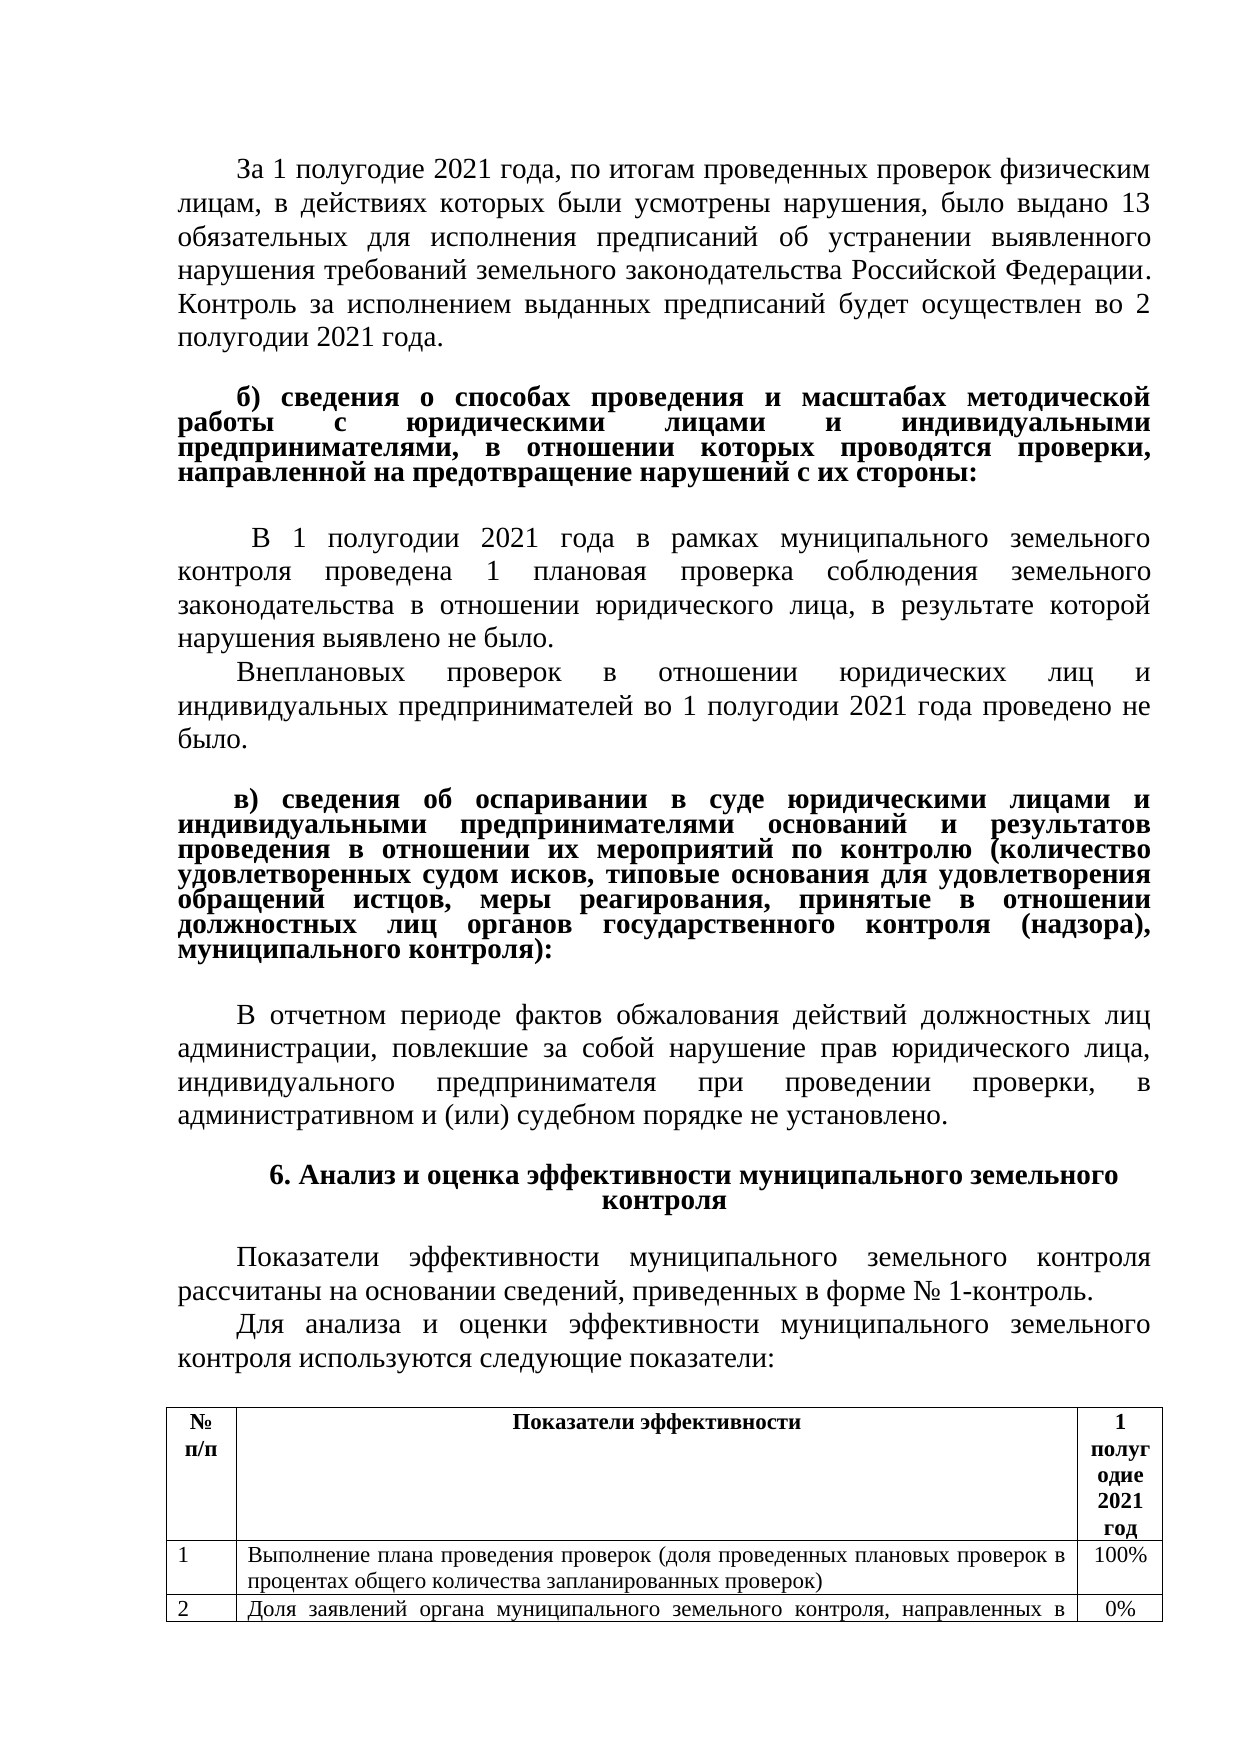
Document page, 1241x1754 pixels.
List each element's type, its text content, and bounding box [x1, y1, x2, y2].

text Для анализа и оценки эффективности муниципального земельного контроля используются следующие показатели: [177, 1307, 1152, 1374]
table_cell 100% [1078, 1541, 1162, 1594]
text Внеплановых проверок в отношении юридических лиц и индивидуальных предпринимателей во 1 полугодии 2021 года проведено не было. [177, 654, 1152, 755]
text В отчетном периоде фактов обжалования действий должностных лиц администрации, повлекшие за собой нарушение прав юридического лица, индивидуального предпринимателя при проведении проверки, в административном и (или) судебном порядке не установлено. [177, 997, 1152, 1131]
table_cell 0% [1078, 1595, 1162, 1621]
text б) сведения о способах проведения и масштабах методической работы с юридическими лицами и индивидуальными предпринимателями, в отношении которых проводятся проверки, направленной на предотвращение нарушений с их стороны: [177, 386, 1152, 486]
text в) сведения об оспаривании в суде юридическими лицами и индивидуальными предпринимателями оснований и результатов проведения в отношении их мероприятий по контролю (количество удовлетворенных судом исков, типовые основания для удовлетворения обращений истцов, меры реагирования, принятые в отношении должностных лиц органов государственного контроля (надзора), муниципального контроля): [177, 788, 1152, 963]
table_header Показатели эффективности [237, 1408, 1077, 1540]
table_header 1 полугодие 2021 год [1078, 1408, 1162, 1540]
text 6. Анализ и оценка эффективности муниципального земельного контроля [177, 1164, 1152, 1214]
table_header № п/п [167, 1408, 236, 1540]
table_cell 1 [167, 1541, 236, 1594]
table_cell 2 [167, 1595, 236, 1621]
table_cell Выполнение плана проведения проверок (доля проведенных плановых проверок в процентах общего количества запланированных проверок) [237, 1541, 1077, 1594]
text Показатели эффективности муниципального земельного контроля рассчитаны на основании сведений, приведенных в форме № 1-контроль. [177, 1239, 1152, 1307]
text За 1 полугодие 2021 года, по итогам проведенных проверок физическим лицам, в действиях которых были усмотрены нарушения, было выдано 13 обязательных для исполнения предписаний об устранении выявленного нарушения требований земельного законодательства Российской Федерации. Контроль за исполнением выданных предписаний будет осуществлен во 2 полугодии 2021 года. [177, 152, 1152, 353]
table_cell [237, 1595, 1077, 1621]
text В 1 полугодии 2021 года в рамках муниципального земельного контроля проведена 1 плановая проверка соблюдения земельного законодательства в отношении юридического лица, в результате которой нарушения выявлено не было. [177, 520, 1152, 654]
